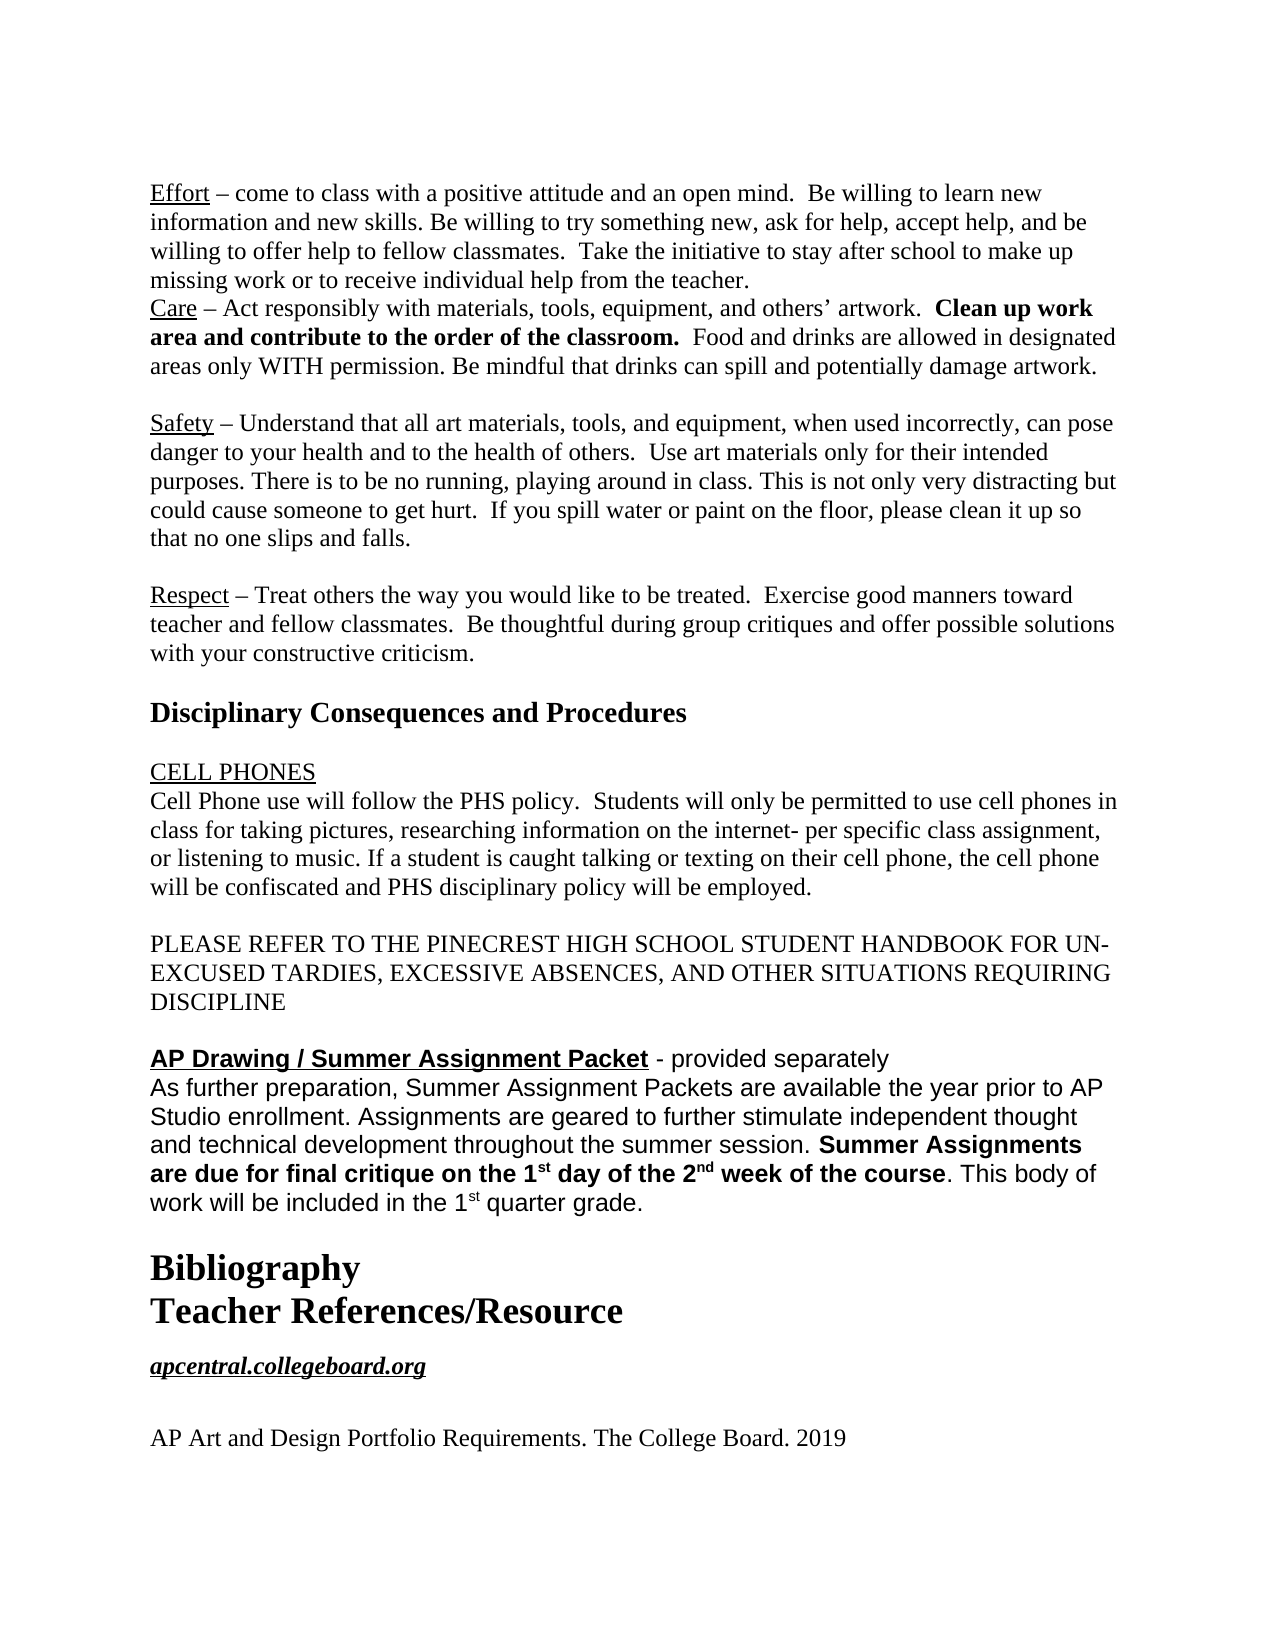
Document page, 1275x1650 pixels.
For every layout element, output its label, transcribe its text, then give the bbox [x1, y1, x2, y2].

text Teacher References/Resource [150, 1288, 1125, 1332]
text As further preparation, Summer Assignment Packets are available the year prior to AP Studio enrollment. Assignments are geared to further stimulate independent thought and technical development throughout the summer session. Summer Assignments are due for final critique on the 1st day of the 2nd week of the course. This body of work will be included in the 1st quarter grade. [150, 1073, 1125, 1217]
text AP Drawing / Summer Assignment Packet - provided separately [150, 1016, 1125, 1073]
text PLEASE REFER TO THE PINECREST HIGH SCHOOL STUDENT HANDBOOK FOR UN-EXCUSED TARDIES, EXCESSIVE ABSENCES, AND OTHER SITUATIONS REQUIRING DISCIPLINE [150, 901, 1125, 1016]
text CELL PHONES [150, 729, 1125, 786]
text Disciplinary Consequences and Procedures [150, 667, 1125, 729]
text AP Art and Design Portfolio Requirements. The College Board. 2019 [150, 1423, 1125, 1451]
text Respect – Treat others the way you would like to be treated. Exercise good manners toward teacher and fellow classmates. Be thoughtful during group critiques and offer possible solutions with your constructive criticism. [150, 552, 1125, 667]
text apcentral.collegeboard.org [150, 1351, 1125, 1379]
text Cell Phone use will follow the PHS policy. Students will only be permitted to use cell phones in class for taking pictures, researching information on the internet- per specific class assignment, or listening to music. If a student is caught talking or texting on their cell phone, the cell phone will be confiscated and PHS disciplinary policy will be employed. [150, 786, 1125, 901]
text Effort – come to class with a positive attitude and an open mind. Be willing to learn new information and new skills. Be willing to try something new, ask for help, accept help, and be willing to offer help to fellow classmates. Take the initiative to stay after school to make up missing work or to receive individual help from the teacher. [150, 150, 1125, 293]
text Care – Act responsibly with materials, tools, equipment, and others’ artwork. Clean up work area and contribute to the order of the classroom. Food and drinks are allowed in designated areas only WITH permission. Be mindful that drinks can spill and potentially damage artwork. [150, 293, 1125, 380]
text Safety – Understand that all art materials, tools, and equipment, when used incorrectly, can pose danger to your health and to the health of others. Use art materials only for their intended purposes. There is to be no running, playing around in class. This is not only very distracting but could cause someone to get hurt. If you spill water or paint on the floor, please clean it up so that no one slips and falls. [150, 408, 1125, 552]
text Bibliography [150, 1245, 1125, 1288]
